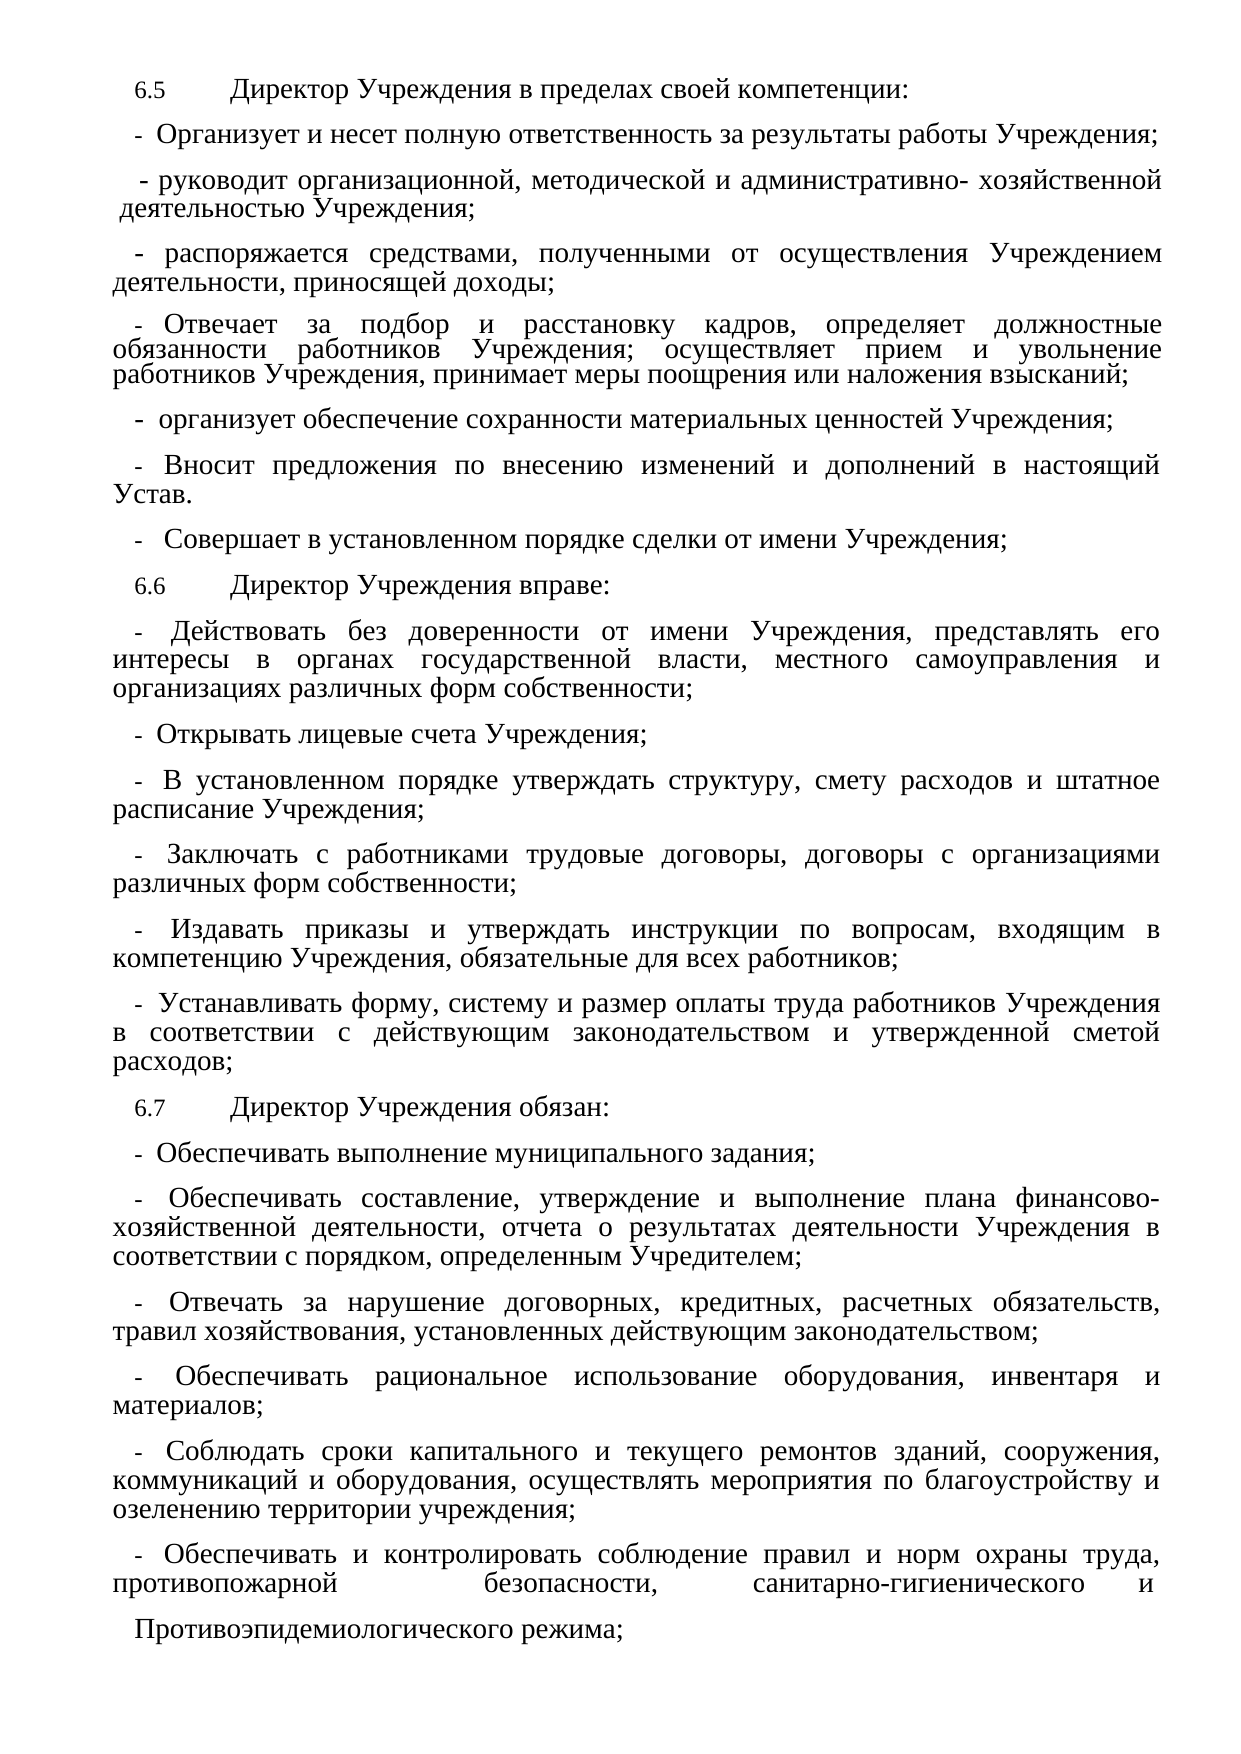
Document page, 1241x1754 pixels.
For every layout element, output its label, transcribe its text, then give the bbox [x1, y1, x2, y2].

list Отвечать за нарушение договорных, кредитных, расчетных обязательств, травил хозяйствования, установленных действующим законодательством; [112, 1288, 1161, 1346]
list Устанавливать форму, систему и размер оплаты труда работников Учреждения в соответствии с действующим законодательством и утвержденной сметой расходов; [112, 990, 1161, 1077]
list Обеспечивать рациональное использование оборудования, инвентаря и материалов; [112, 1363, 1161, 1421]
text - распоряжается средствами, полученными от осуществления Учреждением деятельности, приносящей доходы; [112, 240, 1163, 297]
list Заключать с работниками трудовые договоры, договоры с организациями различных форм собственности; [112, 841, 1161, 898]
list Издавать приказы и утверждать инструкции по вопросам, входящим в компетенцию Учреждения, обязательные для всех работников; [112, 915, 1161, 973]
list В установленном порядке утверждать структуру, смету расходов и штатное расписание Учреждения; [112, 766, 1161, 824]
list Обеспечивать составление, утверждение и выполнение плана финансово- хозяйственной деятельности, отчета о результатах деятельности Учреждения в соответствии с порядком, определенным Учредителем; [112, 1184, 1161, 1271]
list Действовать без доверенности от имени Учреждения, представлять его интересы в органах государственной власти, местного самоуправления и организациях различных форм собственности; [112, 617, 1161, 704]
list Обеспечивать и контролировать соблюдение правил и норм охраны труда, противопожарной безопасности, санитарно-гигиенического и [112, 1541, 1161, 1599]
list Директор Учреждения вправе: [112, 571, 1163, 600]
list Открывать лицевые счета Учреждения; [112, 720, 1163, 749]
text Противоэпидемиологического режима; [112, 1615, 1163, 1644]
list Директор Учреждения обязан: [112, 1093, 1163, 1122]
text - организует обеспечение сохранности материальных ценностей Учреждения; [112, 405, 1161, 434]
text - руководит организационной, методической и административно- хозяйственной деятельностью Учреждения; [119, 166, 1163, 223]
list Вносит предложения по внесению изменений и дополнений в настоящий Устав. [112, 451, 1161, 509]
list Совершает в установленном порядке сделки от имени Учреждения; [112, 526, 1163, 554]
list Отвечает за подбор и расстановку кадров, определяет должностные обязанности работников Учреждения; осуществляет прием и увольнение работников Учреждения, принимает меры поощрения или наложения взысканий; [112, 314, 1163, 389]
list Организует и несет полную ответственность за результаты работы Учреждения; [112, 121, 1163, 149]
list Обеспечивать выполнение муниципального задания; [112, 1139, 1163, 1168]
list Соблюдать сроки капитального и текущего ремонтов зданий, сооружения, коммуникаций и оборудования, осуществлять мероприятия по благоустройству и озеленению территории учреждения; [112, 1437, 1161, 1524]
list Директор Учреждения в пределах своей компетенции: [112, 75, 1163, 104]
